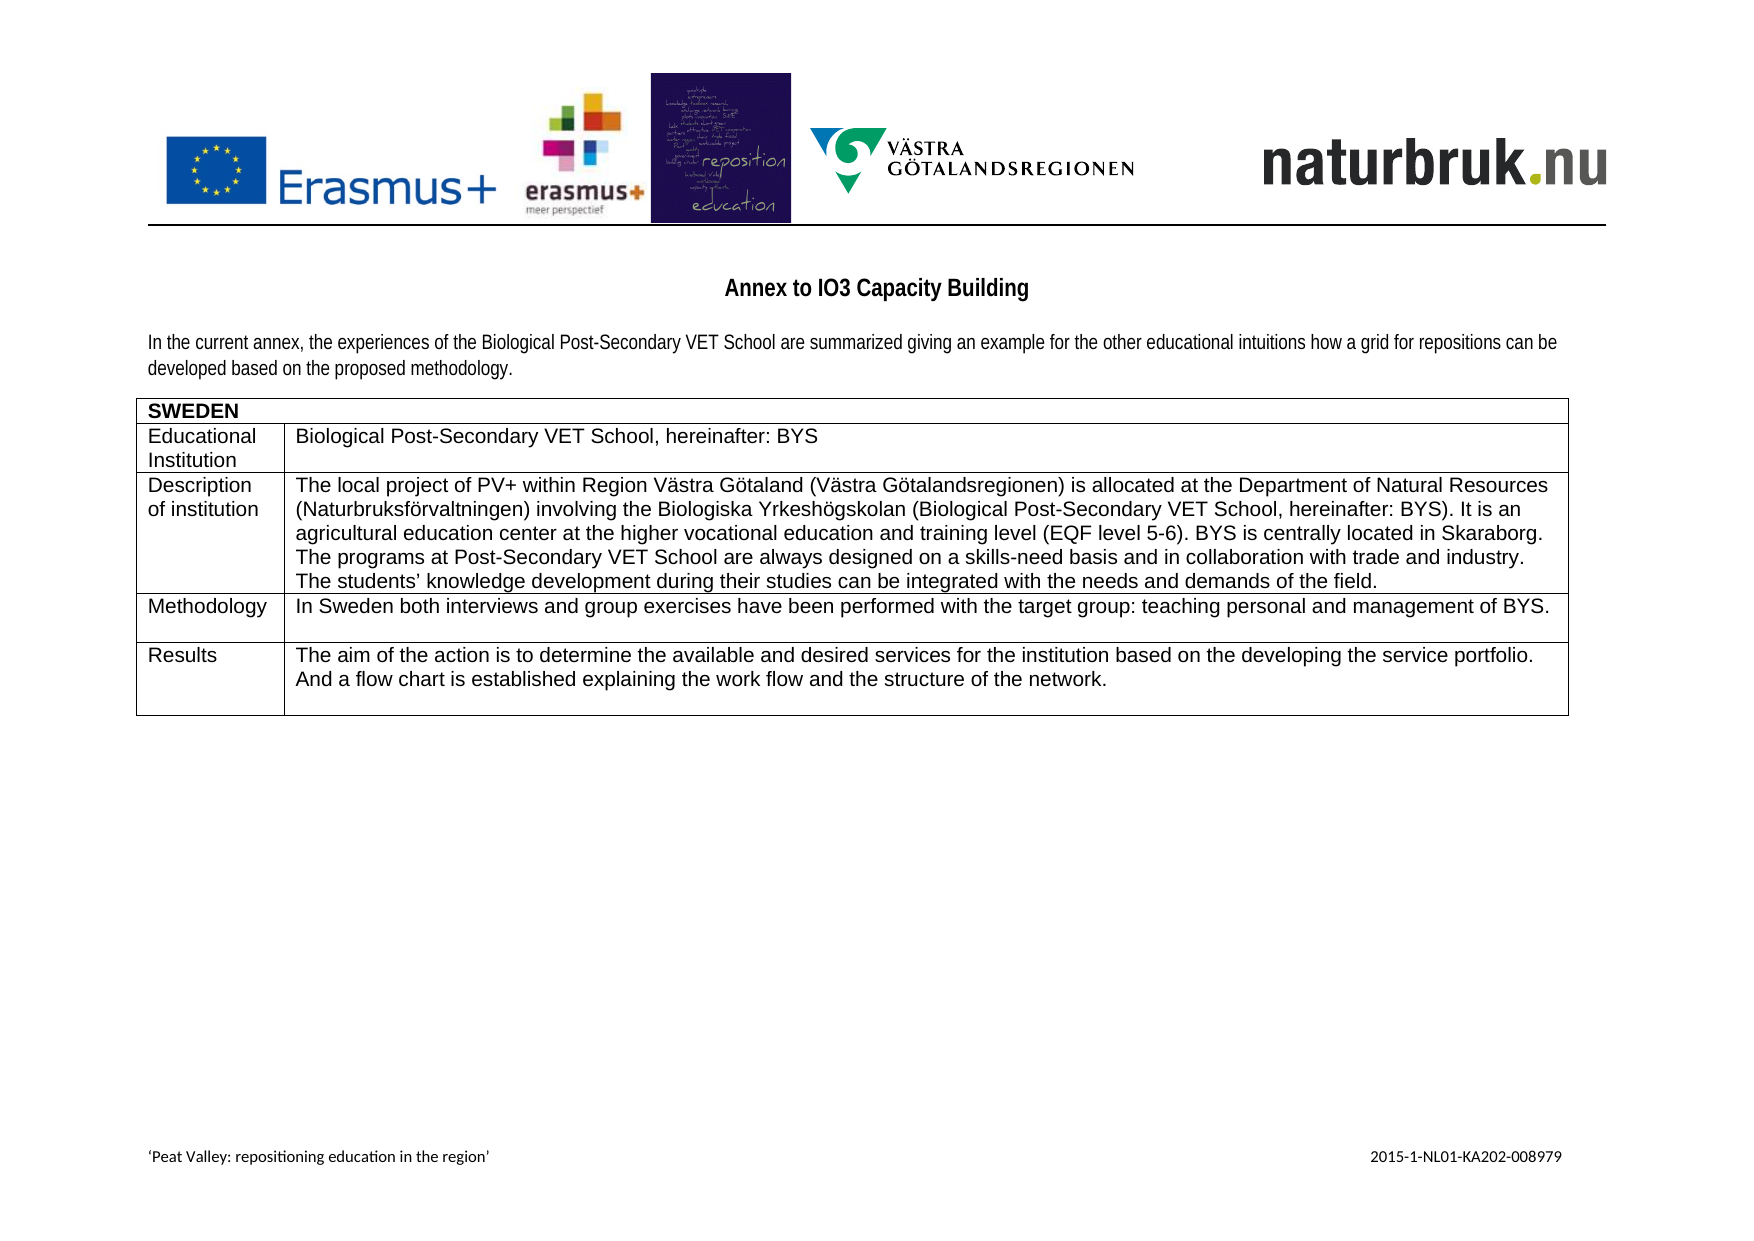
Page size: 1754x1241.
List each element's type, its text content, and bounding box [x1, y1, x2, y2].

picture [147, 73, 792, 223]
table_cell Description of institution [137, 473, 284, 593]
table_cell The local project of PV+ within Region Västra Götaland (Västra Götalandsregionen) is allocated at the Department of Natural Resources (Naturbruksförvaltningen) involving the Biologiska Yrkeshögskolan (Biological Post-Secondary VET School, hereinafter: BYS). It is an agricultural education center at the higher vocational education and training level (EQF level 5-6). BYS is centrally located in Skaraborg. The programs at Post-Secondary VET School are always designed on a skills-need basis and in collaboration with trade and industry. The students’ knowledge development during their studies can be integrated with the needs and demands of the field. [285, 473, 1568, 593]
table_cell Results [137, 643, 284, 715]
table_cell Educational Institution [137, 424, 284, 472]
text In the current annex, the experiences of the Biological Post-Secondary VET School are summarized giving an example for the other educational intuitions how a grid for repositions can be developed based on the proposed methodology. [148, 330, 1606, 380]
table_cell Methodology [137, 594, 284, 642]
table_cell Biological Post-Secondary VET School, hereinafter: BYS [285, 424, 1568, 472]
text Annex to IO3 Capacity Building [148, 273, 1606, 301]
table_cell In Sweden both interviews and group exercises have been performed with the target group: teaching personal and management of BYS. [285, 594, 1568, 642]
table_header SWEDEN [137, 399, 1568, 423]
